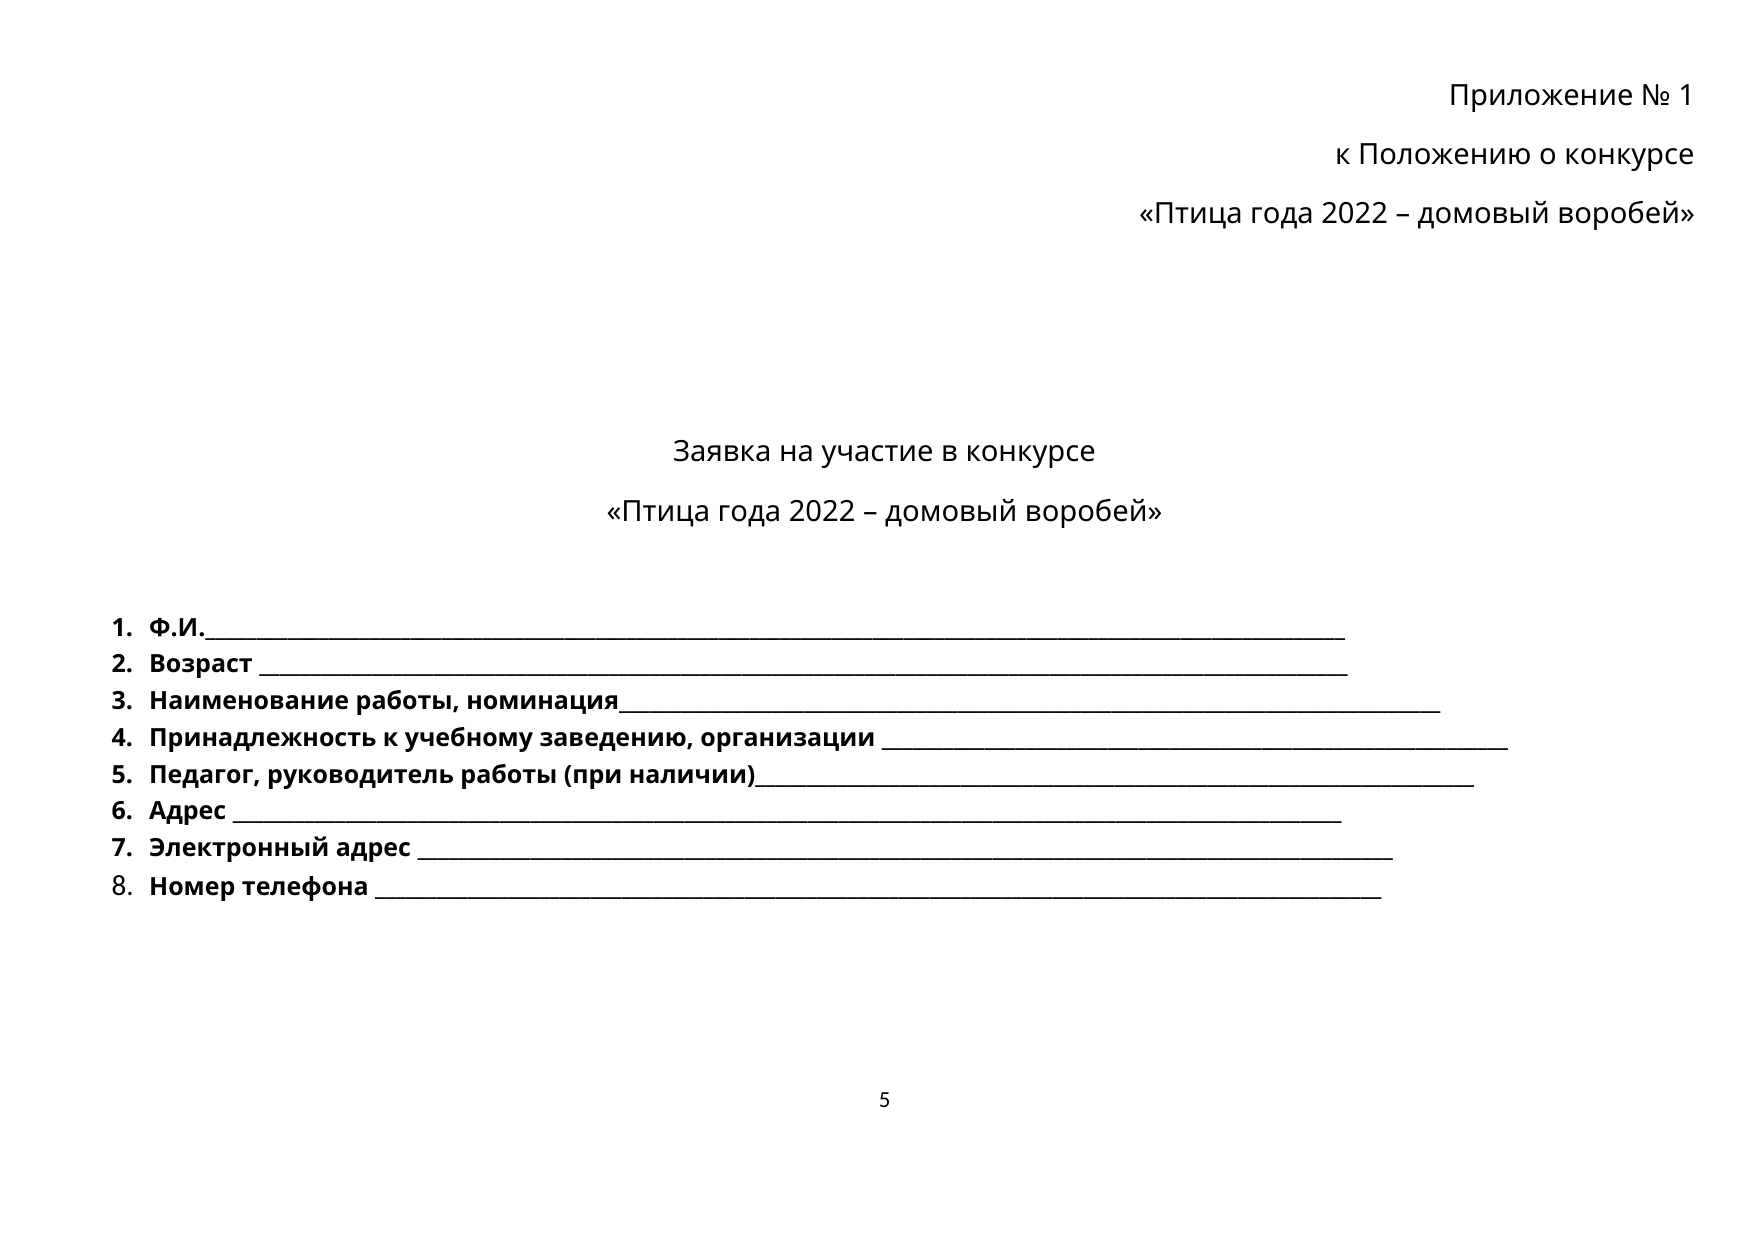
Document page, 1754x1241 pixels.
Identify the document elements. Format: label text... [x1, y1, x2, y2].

list Электронный адрес _______________________________________________________________________________________________ [111, 830, 1695, 864]
list Номер телефона __________________________________________________________________________________________________ [111, 867, 1695, 902]
list Педагог, руководитель работы (при наличии)______________________________________________________________________ [111, 756, 1695, 790]
text «Птица года 2022 – домовый воробей» [74, 490, 1695, 530]
list Ф.И._______________________________________________________________________________________________________________ [111, 609, 1695, 643]
list Возраст __________________________________________________________________________________________________________ [111, 646, 1695, 680]
text Заявка на участие в конкурсе [74, 431, 1695, 470]
text «Птица года 2022 – домовый воробей» [1107, 193, 1695, 232]
list Наименование работы, номинация________________________________________________________________________________ [111, 683, 1695, 717]
text Приложение № 1 [1329, 74, 1695, 113]
list Принадлежность к учебному заведению, организации _____________________________________________________________ [111, 719, 1695, 753]
list Адрес ____________________________________________________________________________________________________________ [111, 793, 1695, 827]
text к Положению о конкурсе [1107, 133, 1695, 173]
